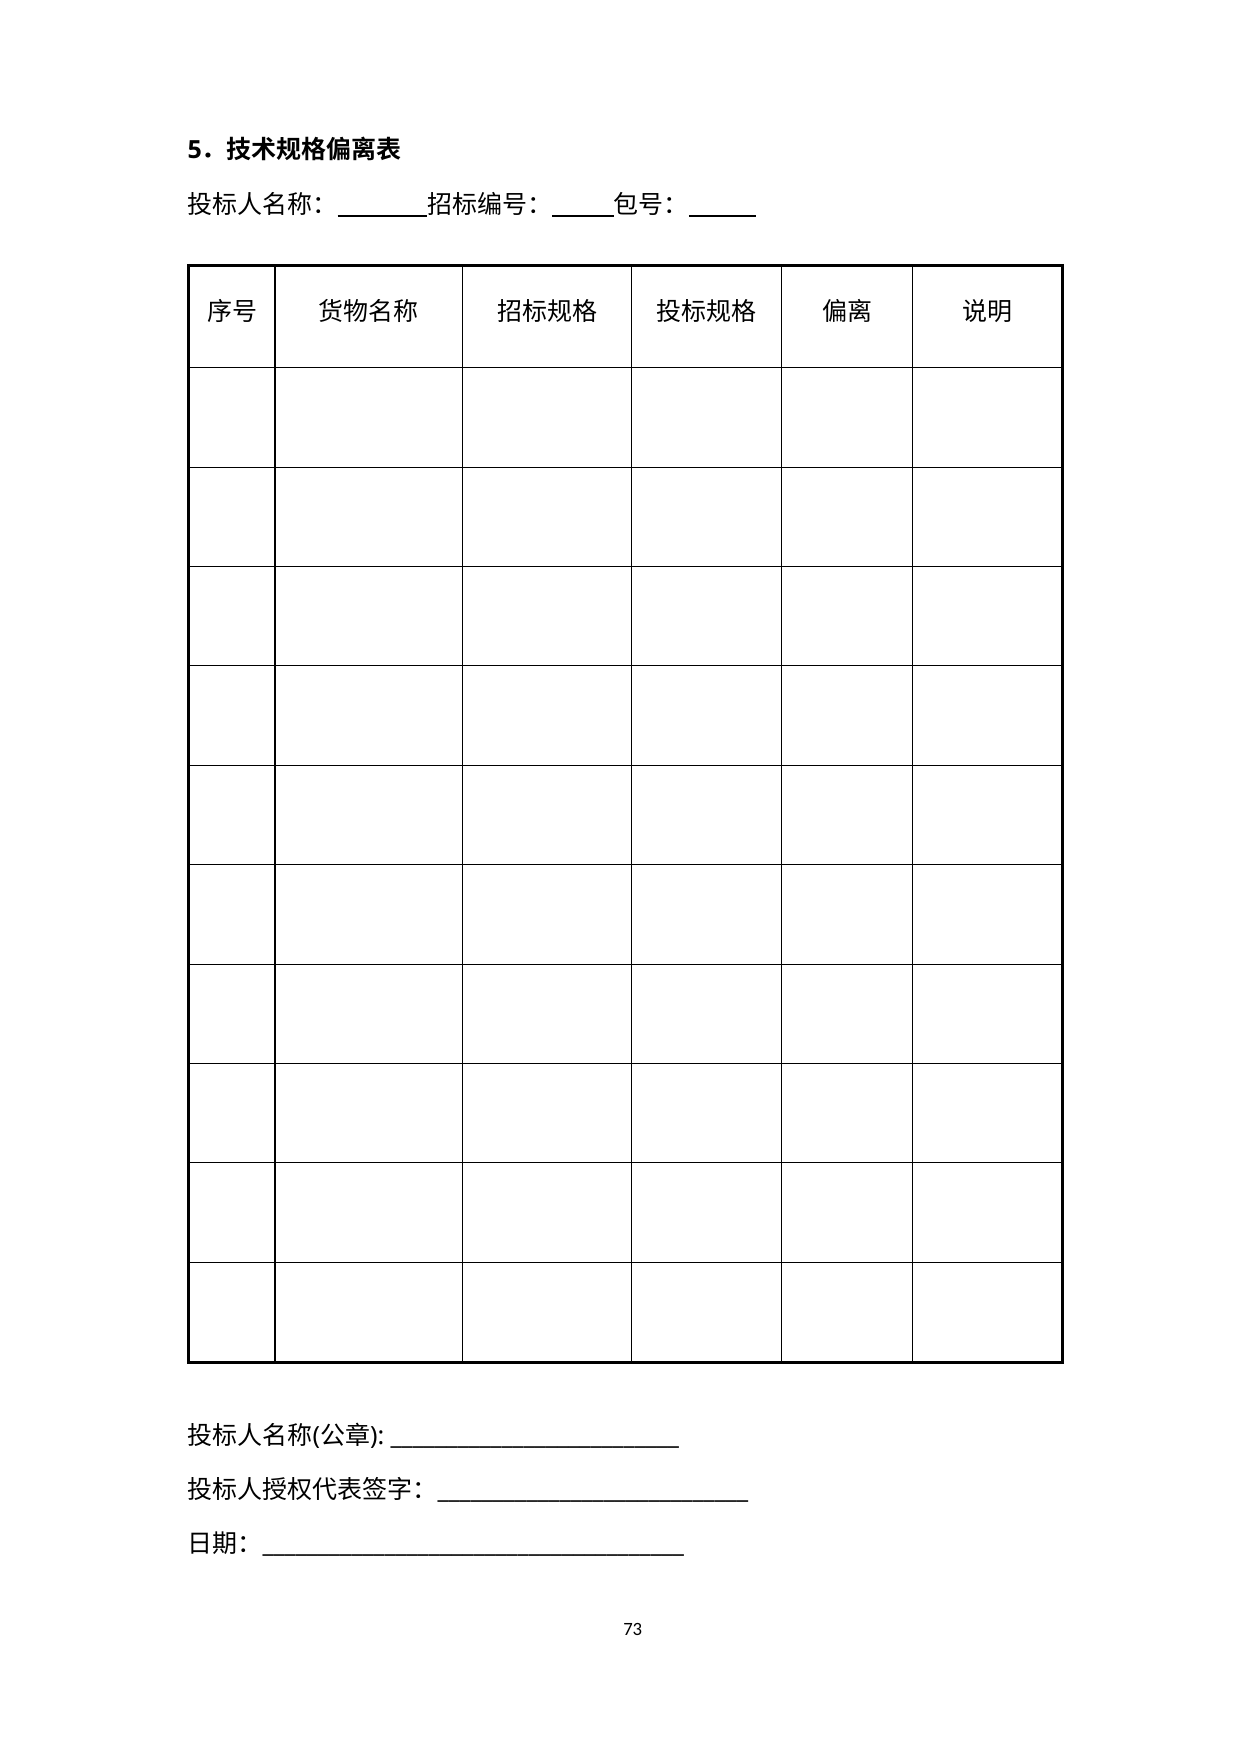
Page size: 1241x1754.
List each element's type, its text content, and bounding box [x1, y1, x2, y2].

table_cell [632, 1263, 781, 1361]
table_cell [632, 865, 781, 963]
table_cell [276, 865, 462, 963]
table_cell [632, 1163, 781, 1262]
table_cell [463, 567, 631, 665]
table_cell [190, 965, 274, 1063]
table_cell [190, 766, 274, 864]
table_cell [463, 1163, 631, 1262]
table_cell [632, 666, 781, 765]
table_cell [632, 567, 781, 665]
table_cell [782, 1163, 912, 1262]
table_cell [913, 666, 1061, 765]
table_cell [632, 965, 781, 1063]
table_cell [913, 865, 1061, 963]
table_cell [463, 965, 631, 1063]
table_header 货物名称 [276, 267, 462, 367]
table_cell [190, 1263, 274, 1361]
table_cell [782, 1064, 912, 1162]
table_cell [463, 666, 631, 765]
table_cell [632, 766, 781, 864]
table_cell [276, 1163, 462, 1262]
table_cell [463, 766, 631, 864]
table_cell [190, 567, 274, 665]
text 投标人名称(公章): __________________________ [187, 1415, 1078, 1451]
table_header 投标规格 [632, 267, 781, 367]
table_header 说明 [913, 267, 1061, 367]
table_cell [276, 1263, 462, 1361]
table_cell [276, 567, 462, 665]
table_cell [276, 468, 462, 566]
table_cell [913, 468, 1061, 566]
table_cell [276, 666, 462, 765]
table_cell [782, 567, 912, 665]
table_cell [276, 368, 462, 467]
table_header 序号 [190, 267, 274, 367]
table_cell [463, 368, 631, 467]
table_cell [463, 468, 631, 566]
table_cell [913, 368, 1061, 467]
table_cell [190, 1064, 274, 1162]
table_cell [782, 766, 912, 864]
text 投标人授权代表签字：____________________________ [187, 1469, 1078, 1506]
table_cell [463, 1263, 631, 1361]
table_cell [190, 666, 274, 765]
table_cell [632, 468, 781, 566]
table_header 招标规格 [463, 267, 631, 367]
table_cell [463, 865, 631, 963]
table_cell [276, 965, 462, 1063]
table_cell [782, 666, 912, 765]
table_cell [782, 965, 912, 1063]
table_cell [190, 368, 274, 467]
table_cell [782, 865, 912, 963]
table_cell [913, 965, 1061, 1063]
text 投标人名称： 招标编号： 包号： [187, 184, 1078, 221]
table_cell [782, 1263, 912, 1361]
table_cell [913, 1263, 1061, 1361]
table_cell [190, 865, 274, 963]
table_cell [782, 368, 912, 467]
table_cell [913, 1163, 1061, 1262]
table_cell [782, 468, 912, 566]
table_cell [190, 1163, 274, 1262]
table_cell [190, 468, 274, 566]
text 5．技术规格偏离表 [187, 130, 1078, 166]
table_cell [913, 567, 1061, 665]
table_cell [632, 1064, 781, 1162]
table_cell [913, 766, 1061, 864]
table_cell [913, 1064, 1061, 1162]
text 日期：______________________________________ [187, 1524, 1078, 1560]
table_cell [632, 368, 781, 467]
table_cell [276, 1064, 462, 1162]
table_header 偏离 [782, 267, 912, 367]
table_cell [463, 1064, 631, 1162]
table_cell [276, 766, 462, 864]
